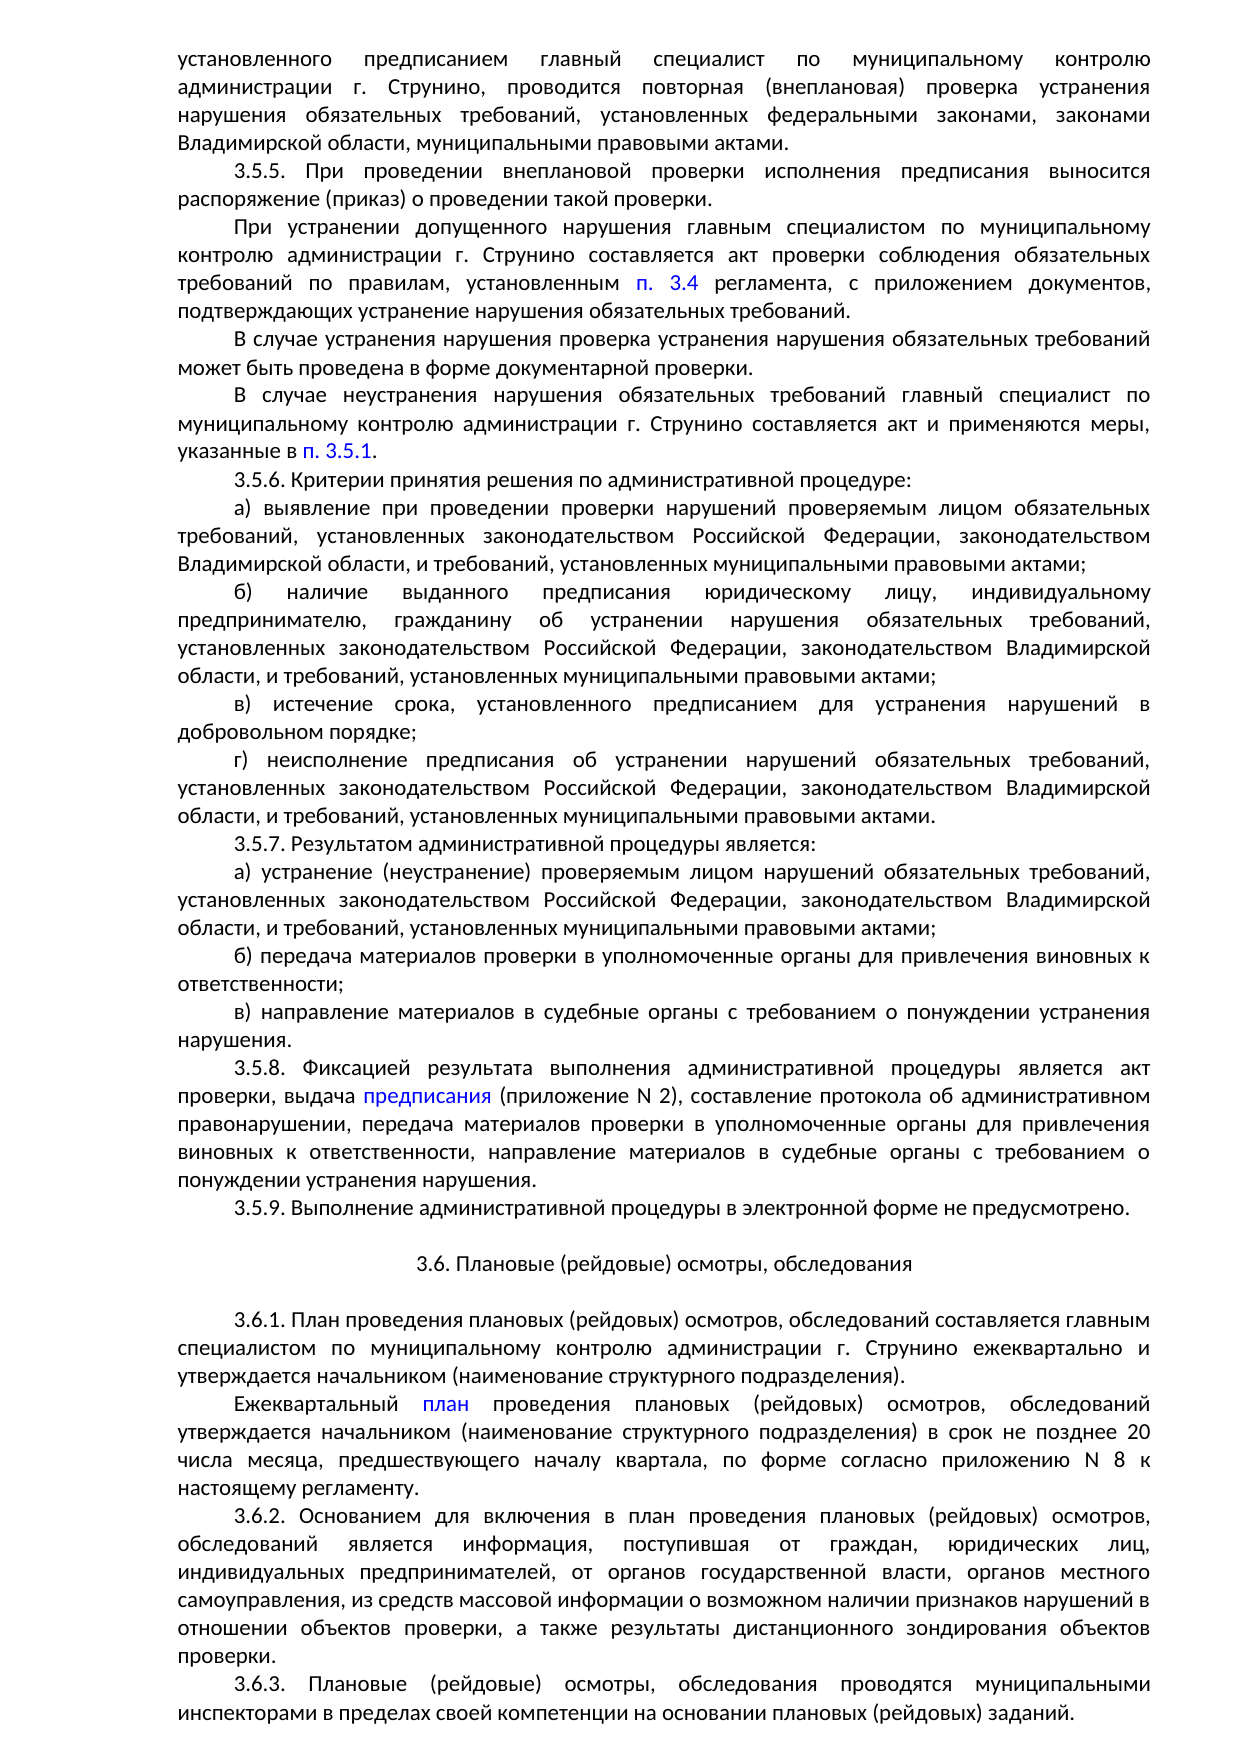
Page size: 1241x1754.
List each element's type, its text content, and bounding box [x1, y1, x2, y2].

text а) выявление при проведении проверки нарушений проверяемым лицом обязательных требований, установленных законодательством Российской Федерации, законодательством Владимирской области, и требований, установленных муниципальными правовыми актами; [177, 493, 1152, 577]
text б) передача материалов проверки в уполномоченные органы для привлечения виновных к ответственности; [177, 941, 1152, 997]
text 3.5.9. Выполнение административной процедуры в электронной форме не предусмотрено. [177, 1193, 1152, 1221]
text б) наличие выданного предписания юридическому лицу, индивидуальному предпринимателю, гражданину об устранении нарушения обязательных требований, установленных законодательством Российской Федерации, законодательством Владимирской области, и требований, установленных муниципальными правовыми актами; [177, 577, 1152, 689]
text 3.5.8. Фиксацией результата выполнения административной процедуры является акт проверки, выдача предписания (приложение N 2), составление протокола об административном правонарушении, передача материалов проверки в уполномоченные органы для привлечения виновных к ответственности, направление материалов в судебные органы с требованием о понуждении устранения нарушения. [177, 1053, 1152, 1193]
text 3.6.1. План проведения плановых (рейдовых) осмотров, обследований составляется главным специалистом по муниципальному контролю администрации г. Струнино ежеквартально и утверждается начальником (наименование структурного подразделения). [177, 1305, 1152, 1389]
text Ежеквартальный план проведения плановых (рейдовых) осмотров, обследований утверждается начальником (наименование структурного подразделения) в срок не позднее 20 числа месяца, предшествующего началу квартала, по форме согласно приложению N 8 к настоящему регламенту. [177, 1389, 1152, 1501]
text 3.5.5. При проведении внеплановой проверки исполнения предписания выносится распоряжение (приказ) о проведении такой проверки. [177, 156, 1152, 212]
text В случае устранения нарушения проверка устранения нарушения обязательных требований может быть проведена в форме документарной проверки. [177, 324, 1152, 381]
text В случае неустранения нарушения обязательных требований главный специалист по муниципальному контролю администрации г. Струнино составляется акт и применяются меры, указанные в п. 3.5.1. [177, 381, 1152, 465]
text 3.6. Плановые (рейдовые) осмотры, обследования [177, 1249, 1152, 1277]
text 3.5.6. Критерии принятия решения по административной процедуре: [177, 465, 1152, 493]
text в) истечение срока, установленного предписанием для устранения нарушений в добровольном порядке; [177, 689, 1152, 745]
text а) устранение (неустранение) проверяемым лицом нарушений обязательных требований, установленных законодательством Российской Федерации, законодательством Владимирской области, и требований, установленных муниципальными правовыми актами; [177, 857, 1152, 941]
text г) неисполнение предписания об устранении нарушений обязательных требований, установленных законодательством Российской Федерации, законодательством Владимирской области, и требований, установленных муниципальными правовыми актами. [177, 745, 1152, 829]
text 3.6.3. Плановые (рейдовые) осмотры, обследования проводятся муниципальными инспекторами в пределах своей компетенции на основании плановых (рейдовых) заданий. [177, 1669, 1152, 1726]
text 3.5.7. Результатом административной процедуры является: [177, 829, 1152, 857]
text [177, 44, 1152, 156]
text При устранении допущенного нарушения главным специалистом по муниципальному контролю администрации г. Струнино составляется акт проверки соблюдения обязательных требований по правилам, установленным п. 3.4 регламента, с приложением документов, подтверждающих устранение нарушения обязательных требований. [177, 212, 1152, 324]
text 3.6.2. Основанием для включения в план проведения плановых (рейдовых) осмотров, обследований является информация, поступившая от граждан, юридических лиц, индивидуальных предпринимателей, от органов государственной власти, органов местного самоуправления, из средств массовой информации о возможном наличии признаков нарушений в отношении объектов проверки, а также результаты дистанционного зондирования объектов проверки. [177, 1501, 1152, 1669]
text в) направление материалов в судебные органы с требованием о понуждении устранения нарушения. [177, 997, 1152, 1053]
